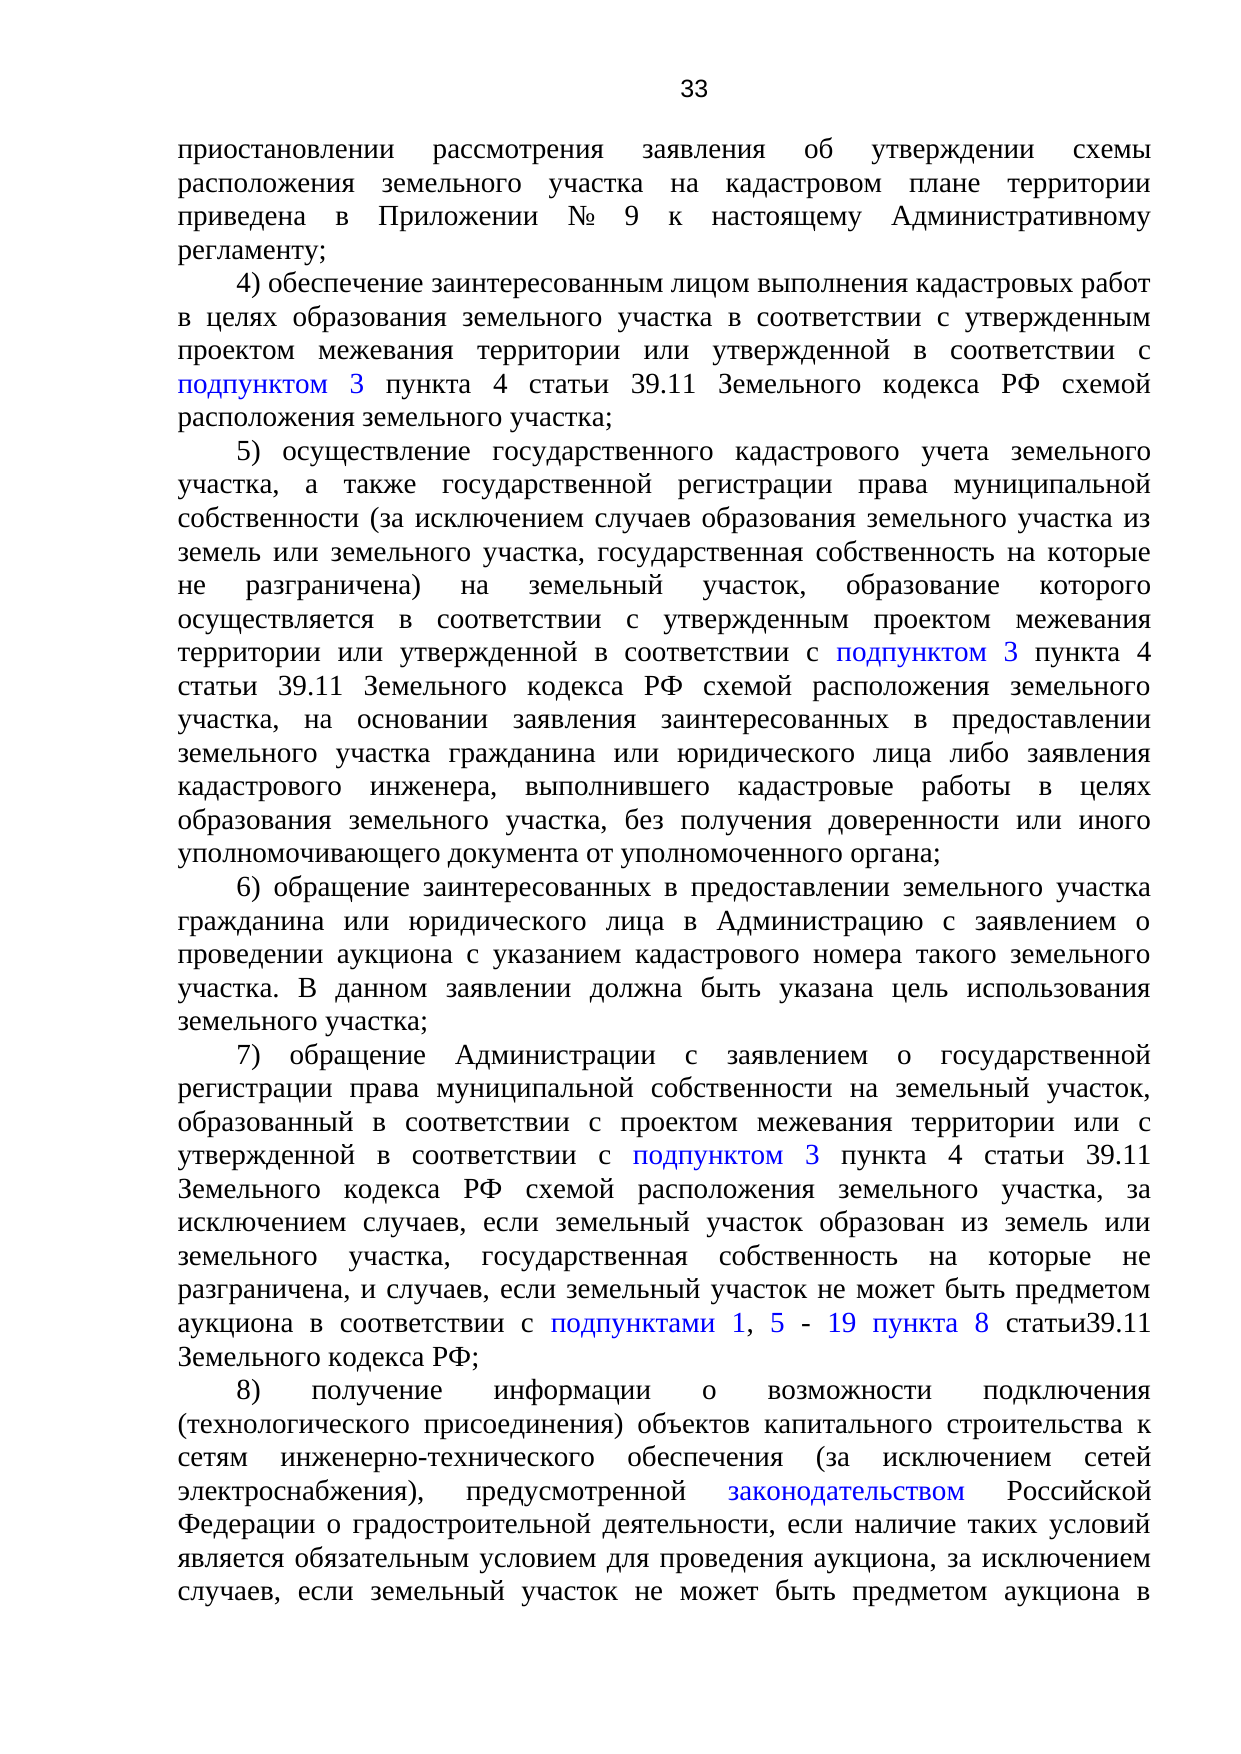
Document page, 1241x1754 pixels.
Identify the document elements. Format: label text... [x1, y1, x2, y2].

text 5) осуществление государственного кадастрового учета земельного участка, а также государственной регистрации права муниципальной собственности (за исключением случаев образования земельного участка из земель или земельного участка, государственная собственность на которые не разграничена) на земельный участок, образование которого осуществляется в соответствии с утвержденным проектом межевания территории или утвержденной в соответствии с подпунктом 3 пункта 4 статьи 39.11 Земельного кодекса РФ схемой расположения земельного участка, на основании заявления заинтересованных в предоставлении земельного участка гражданина или юридического лица либо заявления кадастрового инженера, выполнившего кадастровые работы в целях образования земельного участка, без получения доверенности или иного уполномочивающего документа от уполномоченного органа; [177, 433, 1152, 869]
text 6) обращение заинтересованных в предоставлении земельного участка гражданина или юридического лица в Администрацию с заявлением о проведении аукциона с указанием кадастрового номера такого земельного участка. В данном заявлении должна быть указана цель использования земельного участка; [177, 869, 1152, 1037]
text 7) обращение Администрации с заявлением о государственной регистрации права муниципальной собственности на земельный участок, образованный в соответствии с проектом межевания территории или с утвержденной в соответствии с подпунктом 3 пункта 4 статьи 39.11 Земельного кодекса РФ схемой расположения земельного участка, за исключением случаев, если земельный участок образован из земель или земельного участка, государственная собственность на которые не разграничена, и случаев, если земельный участок не может быть предметом аукциона в соответствии с подпунктами 1, 5 - 19 пункта 8 статьи39.11 Земельного кодекса РФ; [177, 1037, 1152, 1372]
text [177, 131, 1152, 265]
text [177, 1372, 1152, 1607]
text 4) обеспечение заинтересованным лицом выполнения кадастровых работ в целях образования земельного участка в соответствии с утвержденным проектом межевания территории или утвержденной в соответствии с подпунктом 3 пункта 4 статьи 39.11 Земельного кодекса РФ схемой расположения земельного участка; [177, 265, 1152, 433]
